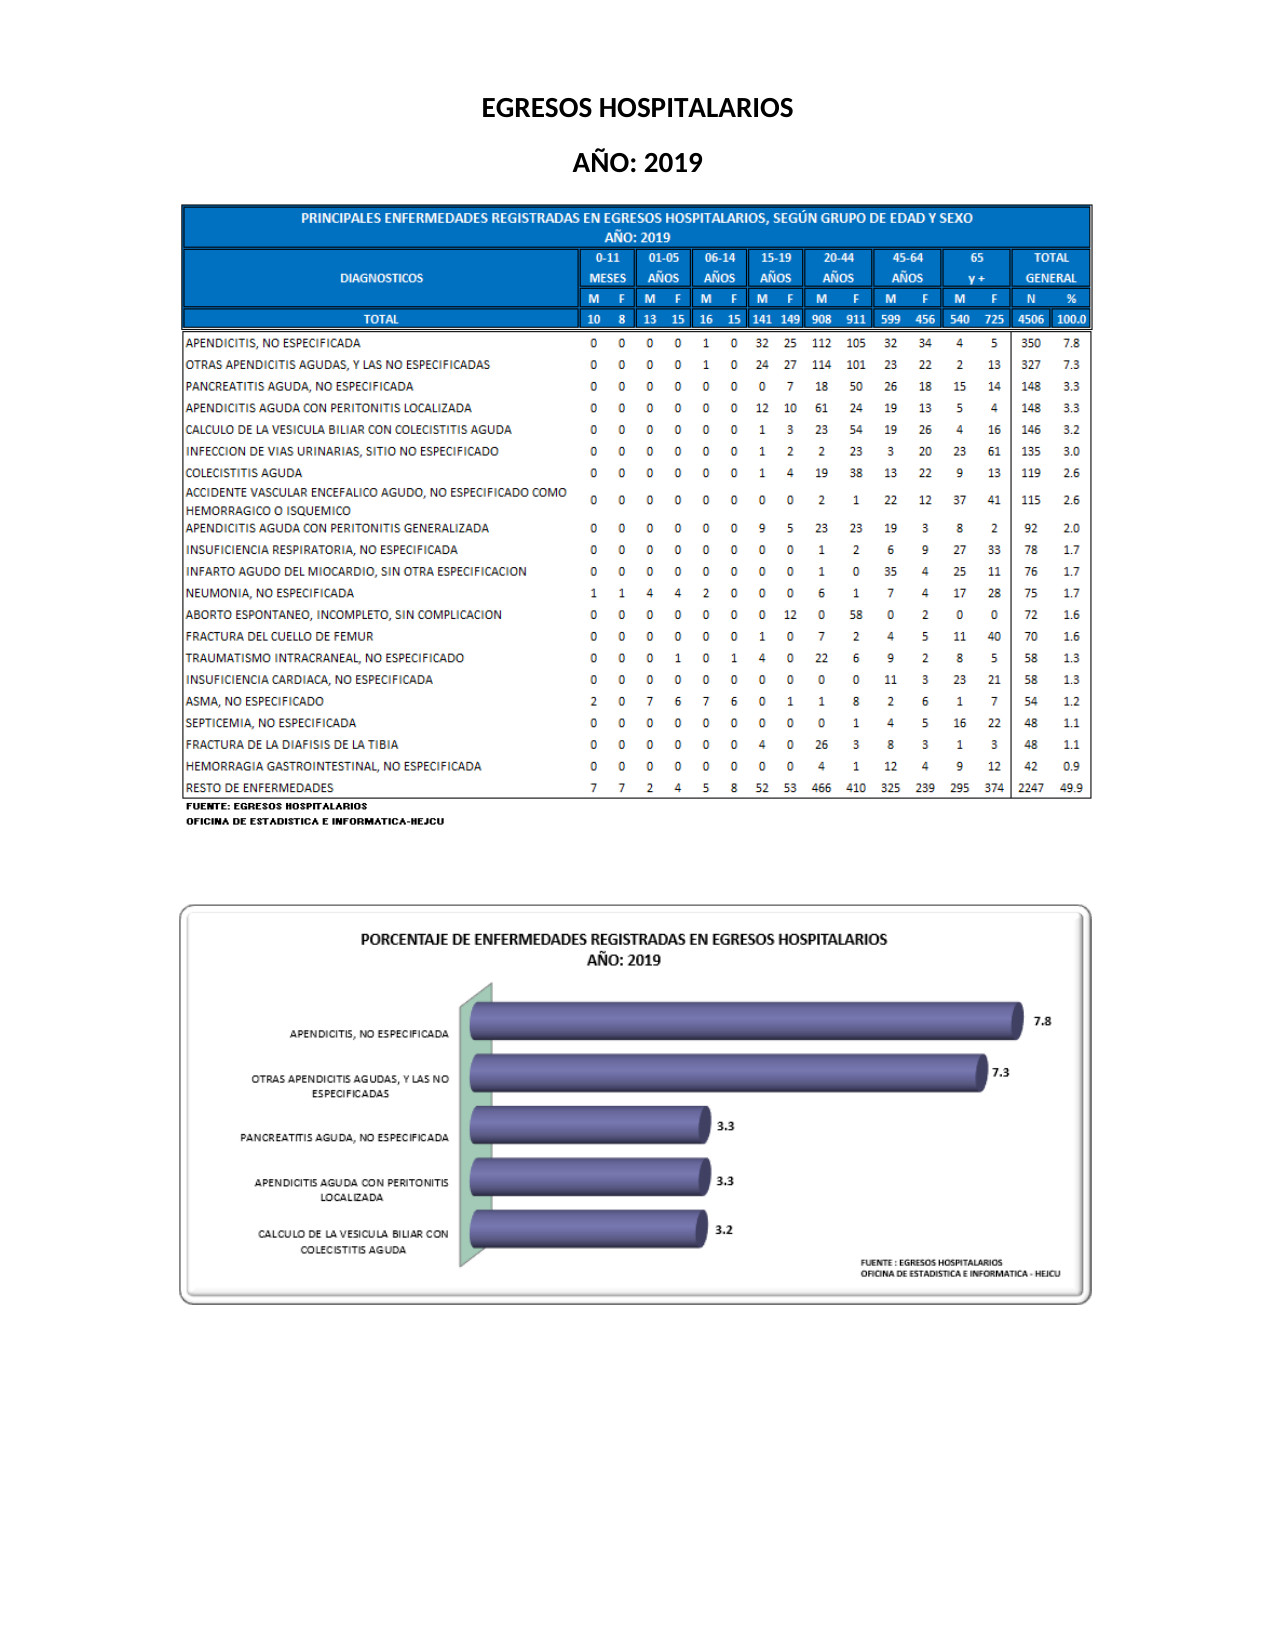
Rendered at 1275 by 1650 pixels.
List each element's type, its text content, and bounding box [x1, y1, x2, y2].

text EGRESOS HOSPITALARIOS [177, 89, 1098, 124]
text AÑO: 2019 [177, 144, 1098, 179]
